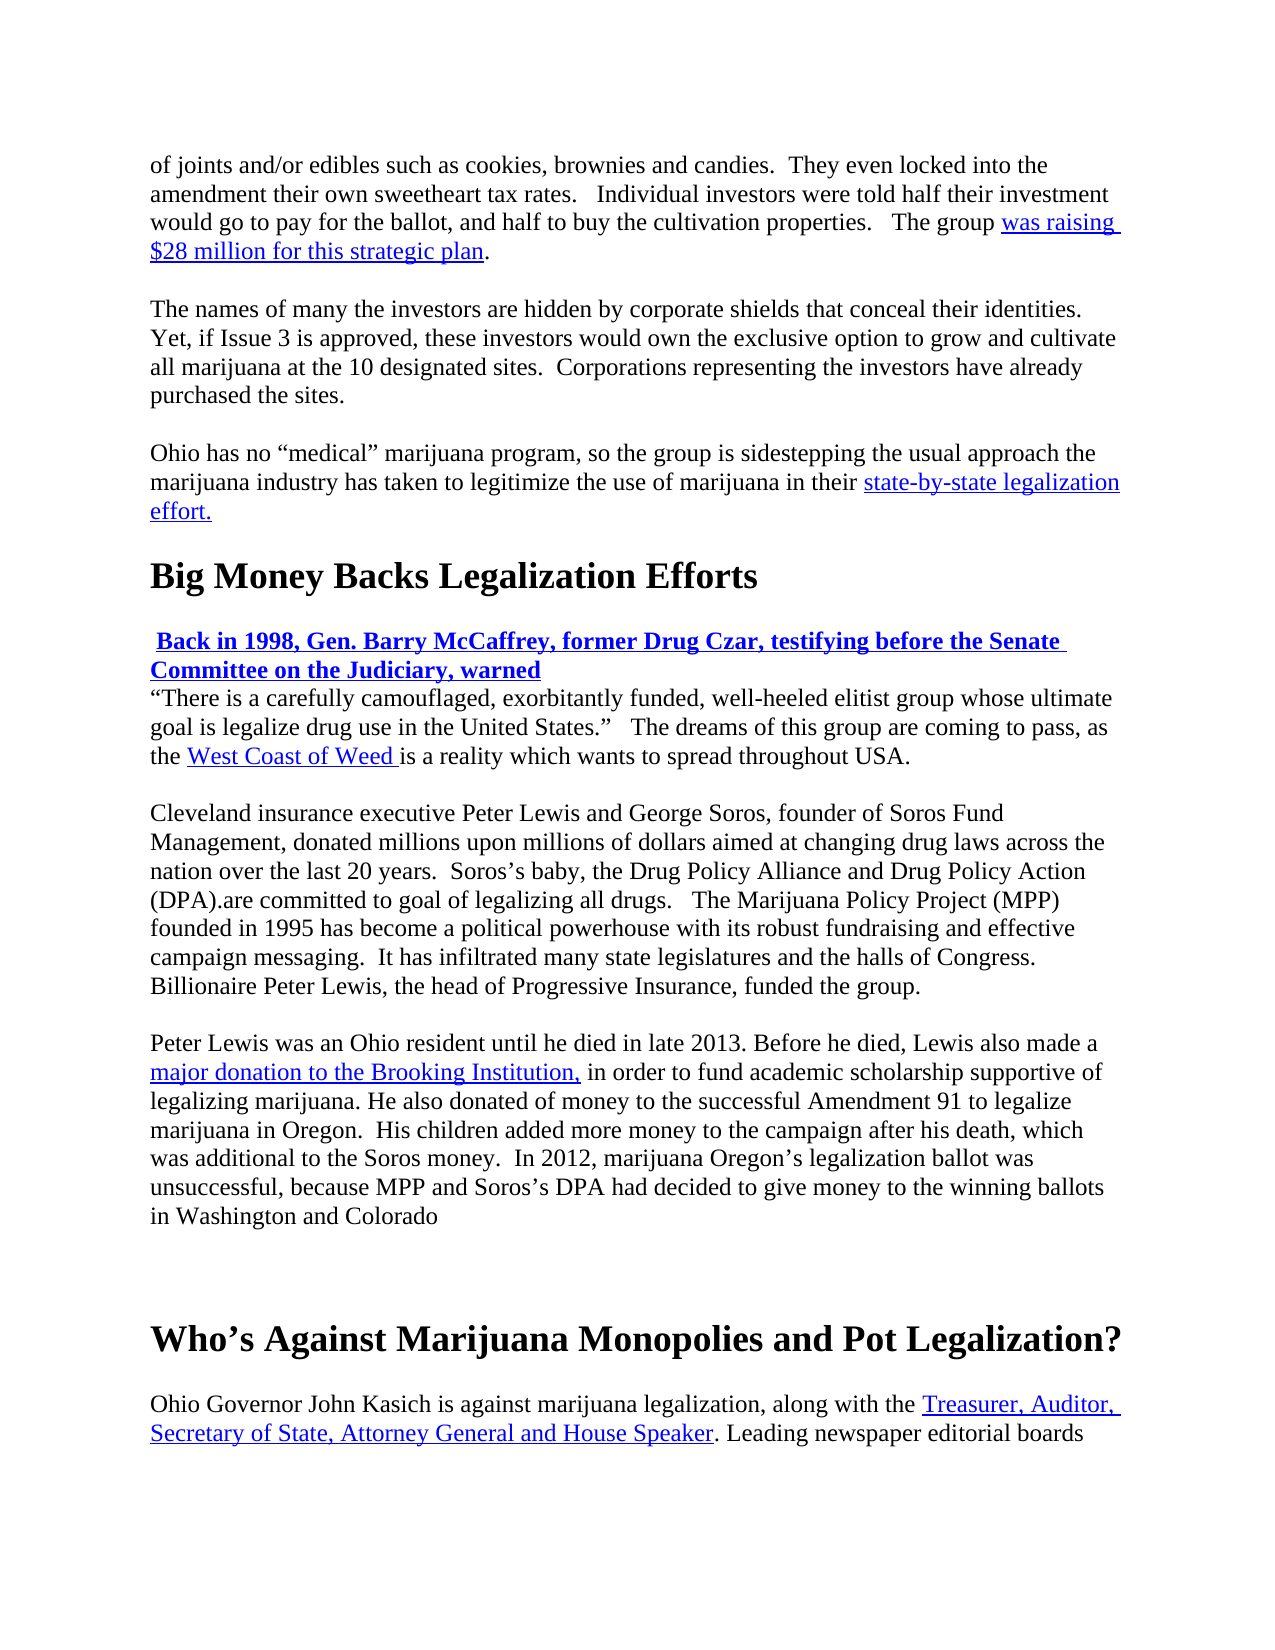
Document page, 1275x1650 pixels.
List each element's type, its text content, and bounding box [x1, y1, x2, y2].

text The names of many the investors are hidden by corporate shields that conceal their identities. Yet, if Issue 3 is approved, these investors would own the exclusive option to grow and cultivate all marijuana at the 10 designated sites. Corporations representing the investors have already purchased the sites. [150, 294, 1125, 409]
text Peter Lewis was an Ohio resident until he died in late 2013. Before he died, Lewis also made a major donation to the Brooking Institution, in order to fund academic scholarship supportive of legalizing marijuana. He also donated of money to the successful Amendment 91 to legalize marijuana in Oregon. His children added more money to the campaign after his death, which was additional to the Soros money. In 2012, marijuana Oregon’s legalization ballot was unsuccessful, because MPP and Soros’s DPA had decided to give money to the winning ballots in Washington and Colorado [150, 1028, 1125, 1230]
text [150, 150, 1125, 265]
text Who’s Against Marijuana Monopolies and Pot Legalization? [150, 1317, 1125, 1360]
text Big Money Backs Legalization Efforts [150, 554, 1125, 597]
text Cleveland insurance executive Peter Lewis and George Soros, founder of Soros Fund Management, donated millions upon millions of dollars aimed at changing drug laws across the nation over the last 20 years. Soros’s baby, the Drug Policy Alliance and Drug Policy Action (DPA).are committed to goal of legalizing all drugs. The Marijuana Policy Project (MPP) founded in 1995 has become a political powerhouse with its robust fundraising and effective campaign messaging. It has infiltrated many state legislatures and the halls of Congress. Billionaire Peter Lewis, the head of Progressive Insurance, funded the group. [150, 798, 1125, 1000]
text “There is a carefully camouflaged, exorbitantly funded, well-heeled elitist group whose ultimate goal is legalize drug use in the United States.” The dreams of this group are coming to pass, as the West Coast of Weed is a reality which wants to spread throughout USA. [150, 683, 1125, 770]
text Ohio has no “medical” marijuana program, so the group is sidestepping the usual approach the marijuana industry has taken to legitimize the use of marijuana in their state-by-state legalization effort. [150, 438, 1125, 524]
text Back in 1998, Gen. Barry McCaffrey, former Drug Czar, testifying before the Senate Committee on the Judiciary, warned [150, 626, 1125, 683]
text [150, 1389, 1125, 1447]
